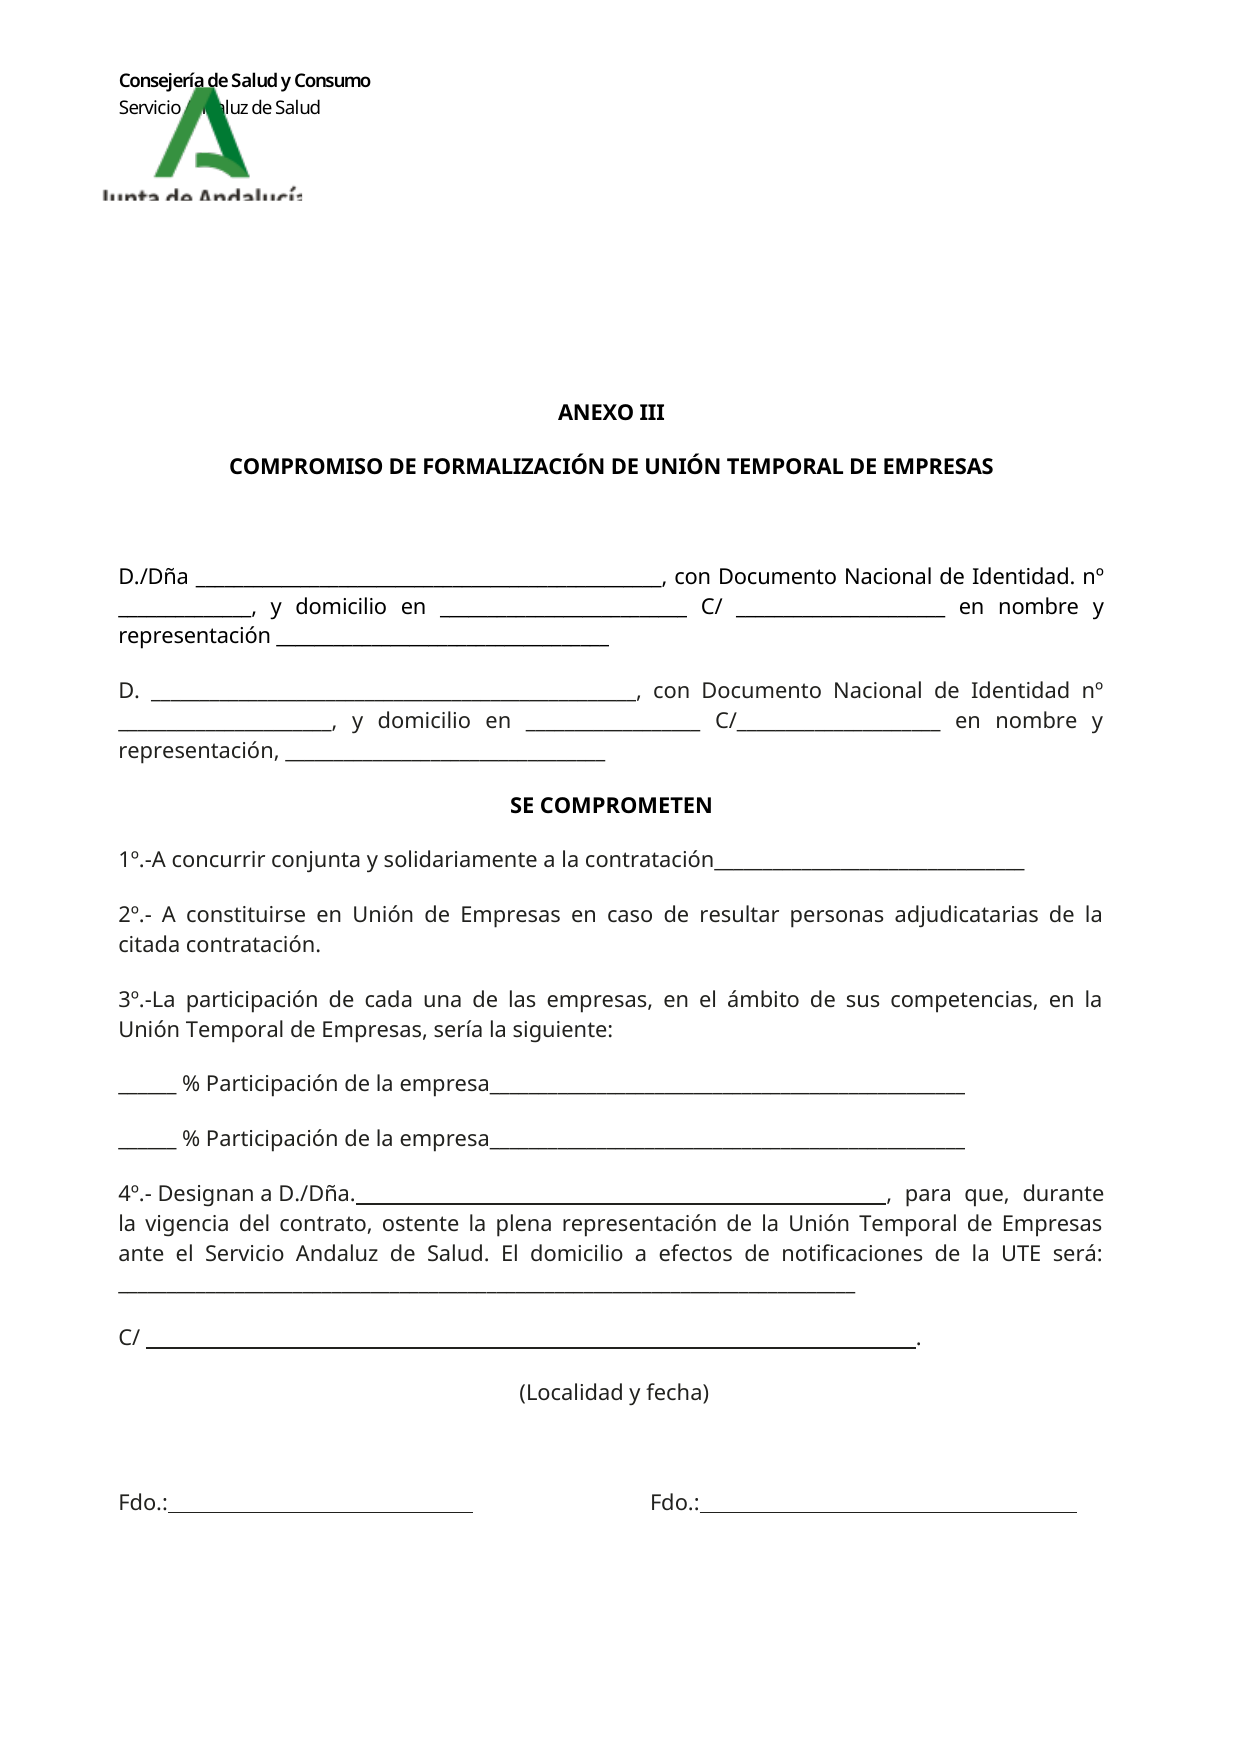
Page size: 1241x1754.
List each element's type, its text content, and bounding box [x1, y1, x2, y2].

text 3º.-La participación de cada una de las empresas, en el ámbito de sus competencias, en de Empresas, sería la siguiente: [118, 984, 1104, 1043]
text ANEXO III [118, 396, 1104, 426]
text ______ % Participación de la empresa_________________________________________________ [118, 1123, 1104, 1153]
text 4º.- Designan a D./Dña. , para que, durante la vigencia del contrato, ostente la plena representación de de Empresas ante el Servicio Andaluz de Salud. El domicilio a efectos de notificaciones de la UTE será: ____________________________________________________________________________ [118, 1178, 1104, 1297]
text 2º.- A constituirse en Unión de Empresas en caso de resultar personas adjudicatarias de la citada contratación. [118, 899, 1104, 959]
text Fdo.: Fdo.: [118, 1486, 1104, 1516]
text COMPROMISO DE FORMALIZACIÓN DE UNIÓN TEMPORAL DE EMPRESAS [118, 451, 1104, 481]
text D. __________________________________________________, con Documento Nacional de Identidad nº ______________________, y domicilio en __________________ C/_____________________ en nombre y representación, _________________________________ [118, 675, 1104, 764]
subtitle SE COMPROMETEN [118, 789, 1104, 819]
text ______ % Participación de la empresa_________________________________________________ [118, 1068, 1104, 1098]
text 1º.-A concurrir conjunta y solidariamente a la contratación________________________________ [118, 844, 1104, 874]
text C/ . [118, 1322, 1104, 1352]
text (Localidad y fecha) [118, 1377, 1104, 1407]
text D./Dña _________________________________________________, con Documento Nacional de Identidad. nº ______________, y domicilio en __________________________ C/ ______________________ en nombre y representación ___________________________________ [118, 561, 1104, 650]
